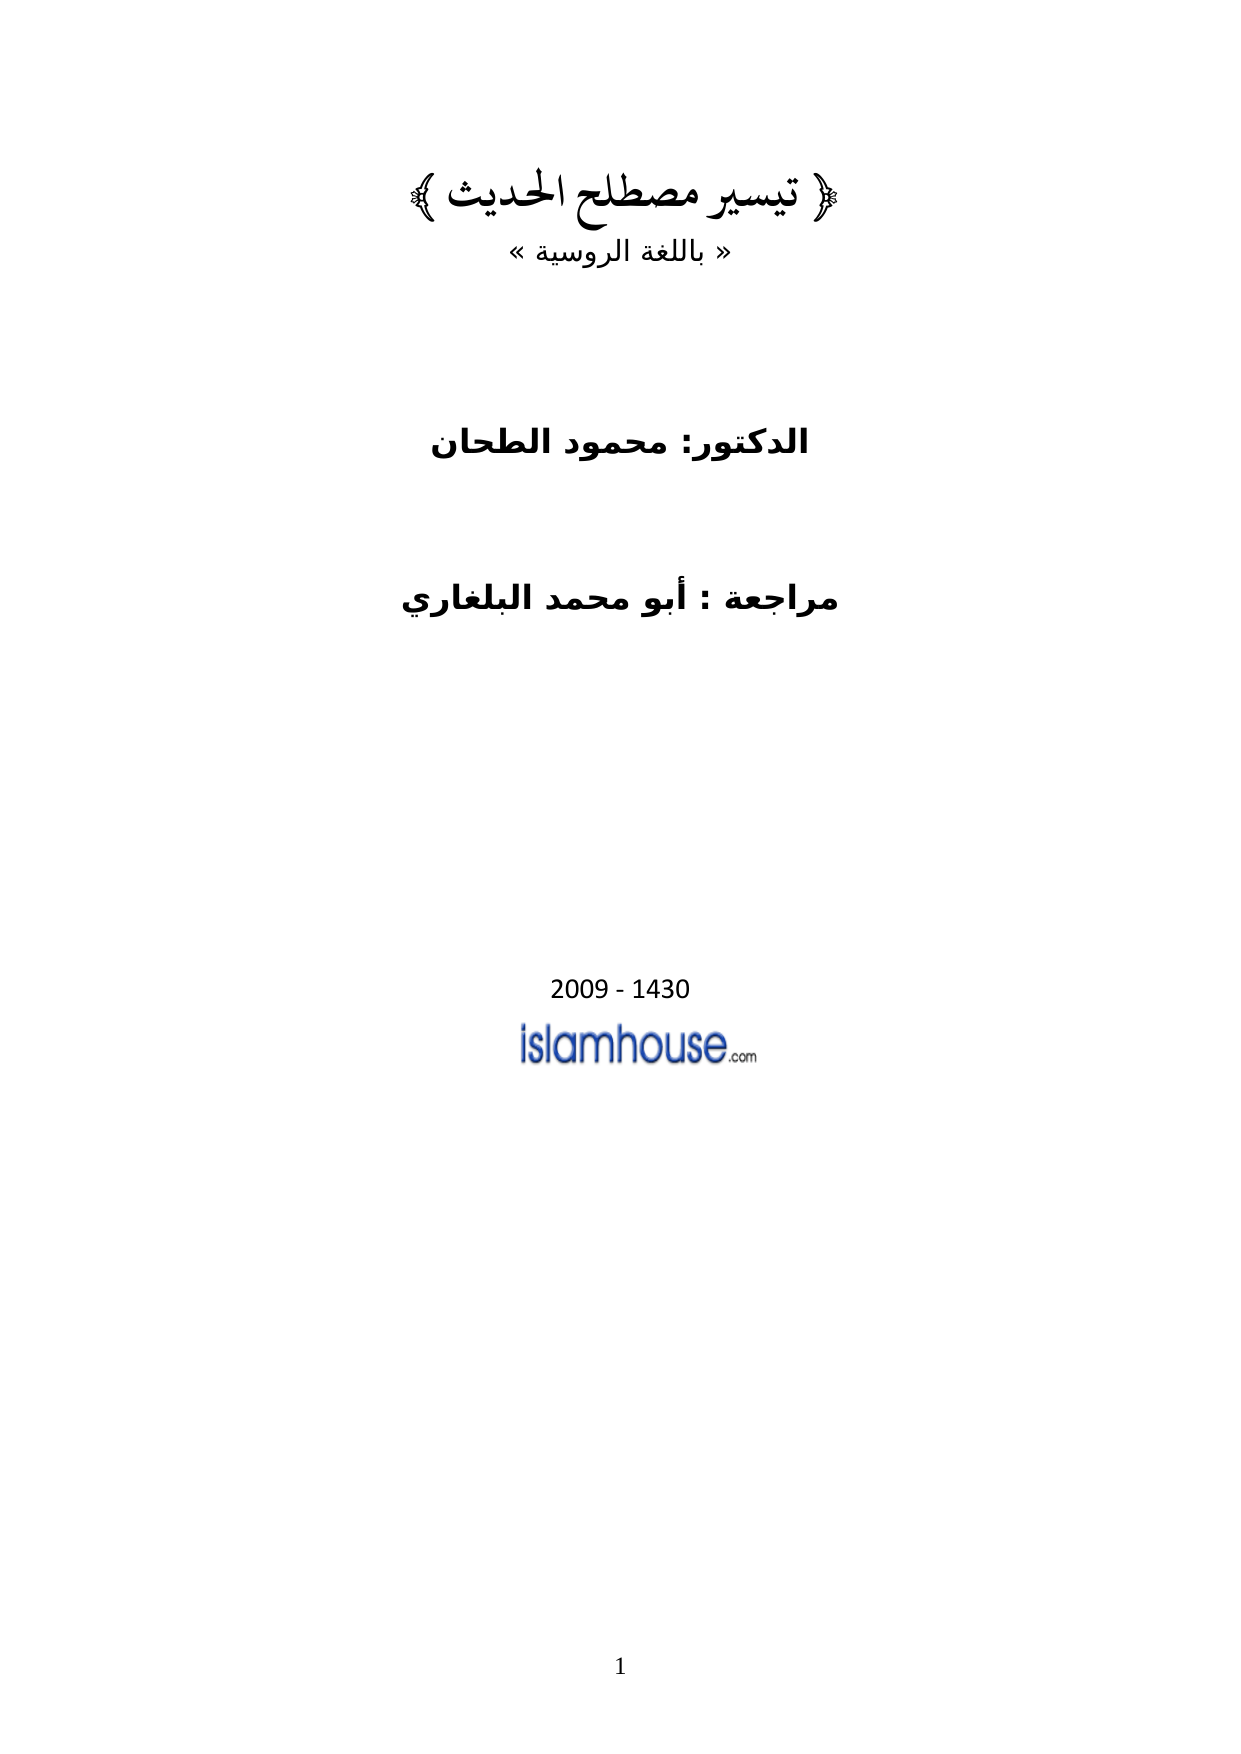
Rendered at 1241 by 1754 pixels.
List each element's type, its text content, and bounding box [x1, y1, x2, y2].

text الدكتور: محمود الطحان [187, 423, 1053, 462]
text 2009 - 1430 [187, 970, 1053, 1005]
text مراجعة : أبو محمد البلغاري [187, 579, 1053, 618]
picture [520, 1021, 758, 1067]
text ﴿ تيسير مصطلح الحديث ﴾ [187, 150, 1053, 234]
text « باللغة الروسية » [187, 234, 1053, 268]
